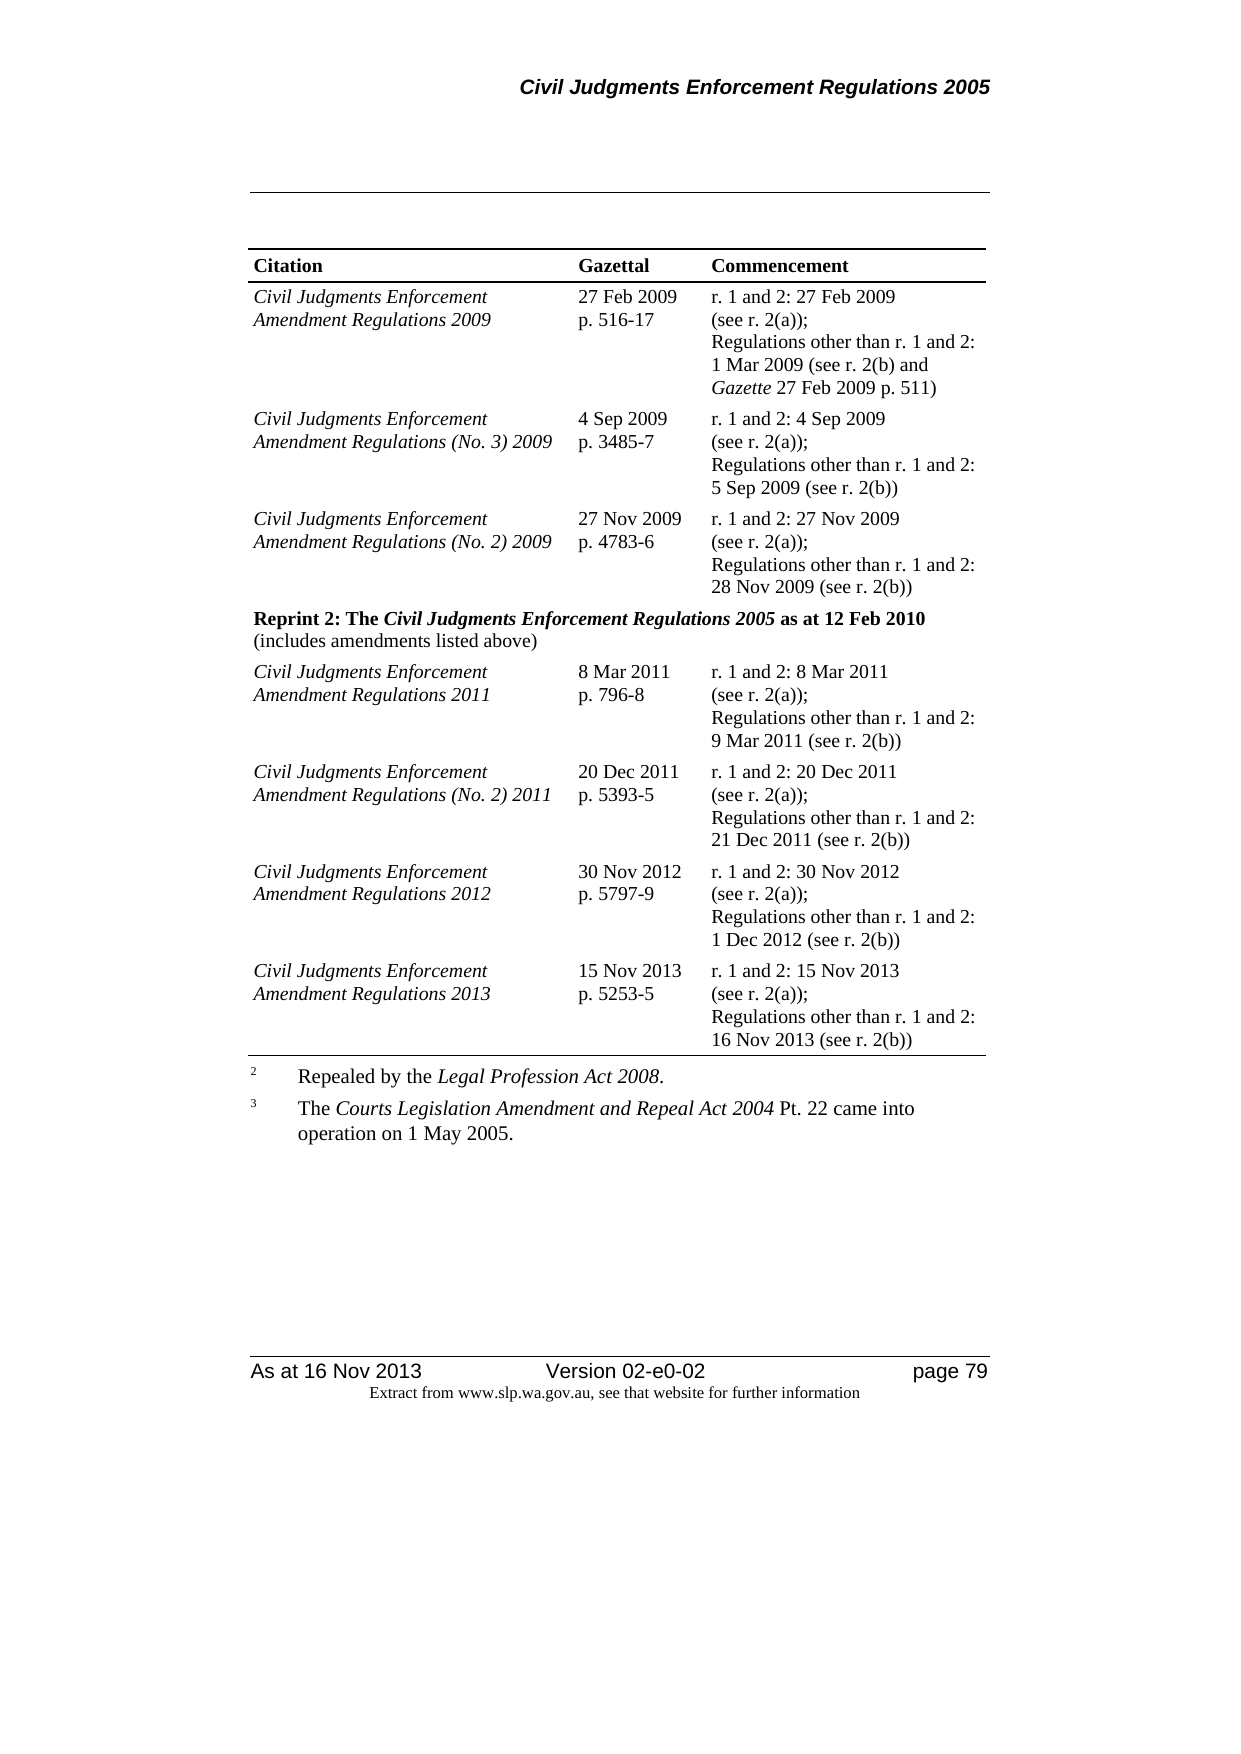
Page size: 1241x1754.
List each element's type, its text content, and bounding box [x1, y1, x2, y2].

table_cell 8 Mar 2011 p. 796-8 [572, 656, 705, 756]
text 2 Repealed by the Legal Profession Act 2008. [250, 1064, 990, 1088]
table_cell r. 1 and 2: 30 Nov 2012 (see r. 2(a)); Regulations other than r. 1 and 2: 1 Dec 2012 (see r. 2(b)) [705, 855, 986, 955]
table_cell r. 1 and 2: 20 Dec 2011 (see r. 2(a)); Regulations other than r. 1 and 2: 21 Dec 2011 (see r. 2(b)) [705, 756, 986, 855]
table_cell Civil Judgments Enforcement Amendment Regulations (No. 2) 2009 [248, 503, 572, 602]
table_cell 4 Sep 2009 p. 3485-7 [572, 403, 705, 503]
table_cell Civil Judgments Enforcement Amendment Regulations 2011 [248, 656, 572, 756]
table_cell Civil Judgments Enforcement Amendment Regulations (No. 2) 2011 [248, 756, 572, 855]
table_header Citation [248, 250, 572, 281]
table_cell r. 1 and 2: 15 Nov 2013 (see r. 2(a)); Regulations other than r. 1 and 2: 16 Nov 2013 (see r. 2(b)) [705, 955, 986, 1054]
table_header Commencement [705, 250, 986, 281]
table_cell 30 Nov 2012 p. 5797-9 [572, 855, 705, 955]
table_cell Civil Judgments Enforcement Amendment Regulations 2009 [248, 283, 572, 403]
table_cell 20 Dec 2011 p. 5393-5 [572, 756, 705, 855]
table_cell r. 1 and 2: 27 Feb 2009 (see r. 2(a)); Regulations other than r. 1 and 2: 1 Mar 2009 (see r. 2(b) and Gazette 27 Feb 2009 p. 511) [705, 283, 986, 403]
table_cell Civil Judgments Enforcement Amendment Regulations 2013 [248, 955, 572, 1054]
text 3 The Courts Legislation Amendment and Repeal Act 2004 Pt. 22 came into operation on 1 May 2005. [250, 1096, 990, 1144]
table_cell r. 1 and 2: 4 Sep 2009 (see r. 2(a)); Regulations other than r. 1 and 2: 5 Sep 2009 (see r. 2(b)) [705, 403, 986, 503]
table_cell Reprint 2: The Civil Judgments Enforcement Regulations 2005 as at 12 Feb 2010 (includes amendments listed above) [248, 602, 986, 656]
table_cell Civil Judgments Enforcement Amendment Regulations 2012 [248, 855, 572, 955]
table_cell Civil Judgments Enforcement Amendment Regulations (No. 3) 2009 [248, 403, 572, 503]
table_header Gazettal [572, 250, 705, 281]
table_cell r. 1 and 2: 8 Mar 2011 (see r. 2(a)); Regulations other than r. 1 and 2: 9 Mar 2011 (see r. 2(b)) [705, 656, 986, 756]
table_cell 15 Nov 2013 p. 5253-5 [572, 955, 705, 1054]
table_cell 27 Feb 2009 p. 516-17 [572, 283, 705, 403]
table_cell r. 1 and 2: 27 Nov 2009 (see r. 2(a)); Regulations other than r. 1 and 2: 28 Nov 2009 (see r. 2(b)) [705, 503, 986, 602]
table_cell 27 Nov 2009 p. 4783-6 [572, 503, 705, 602]
